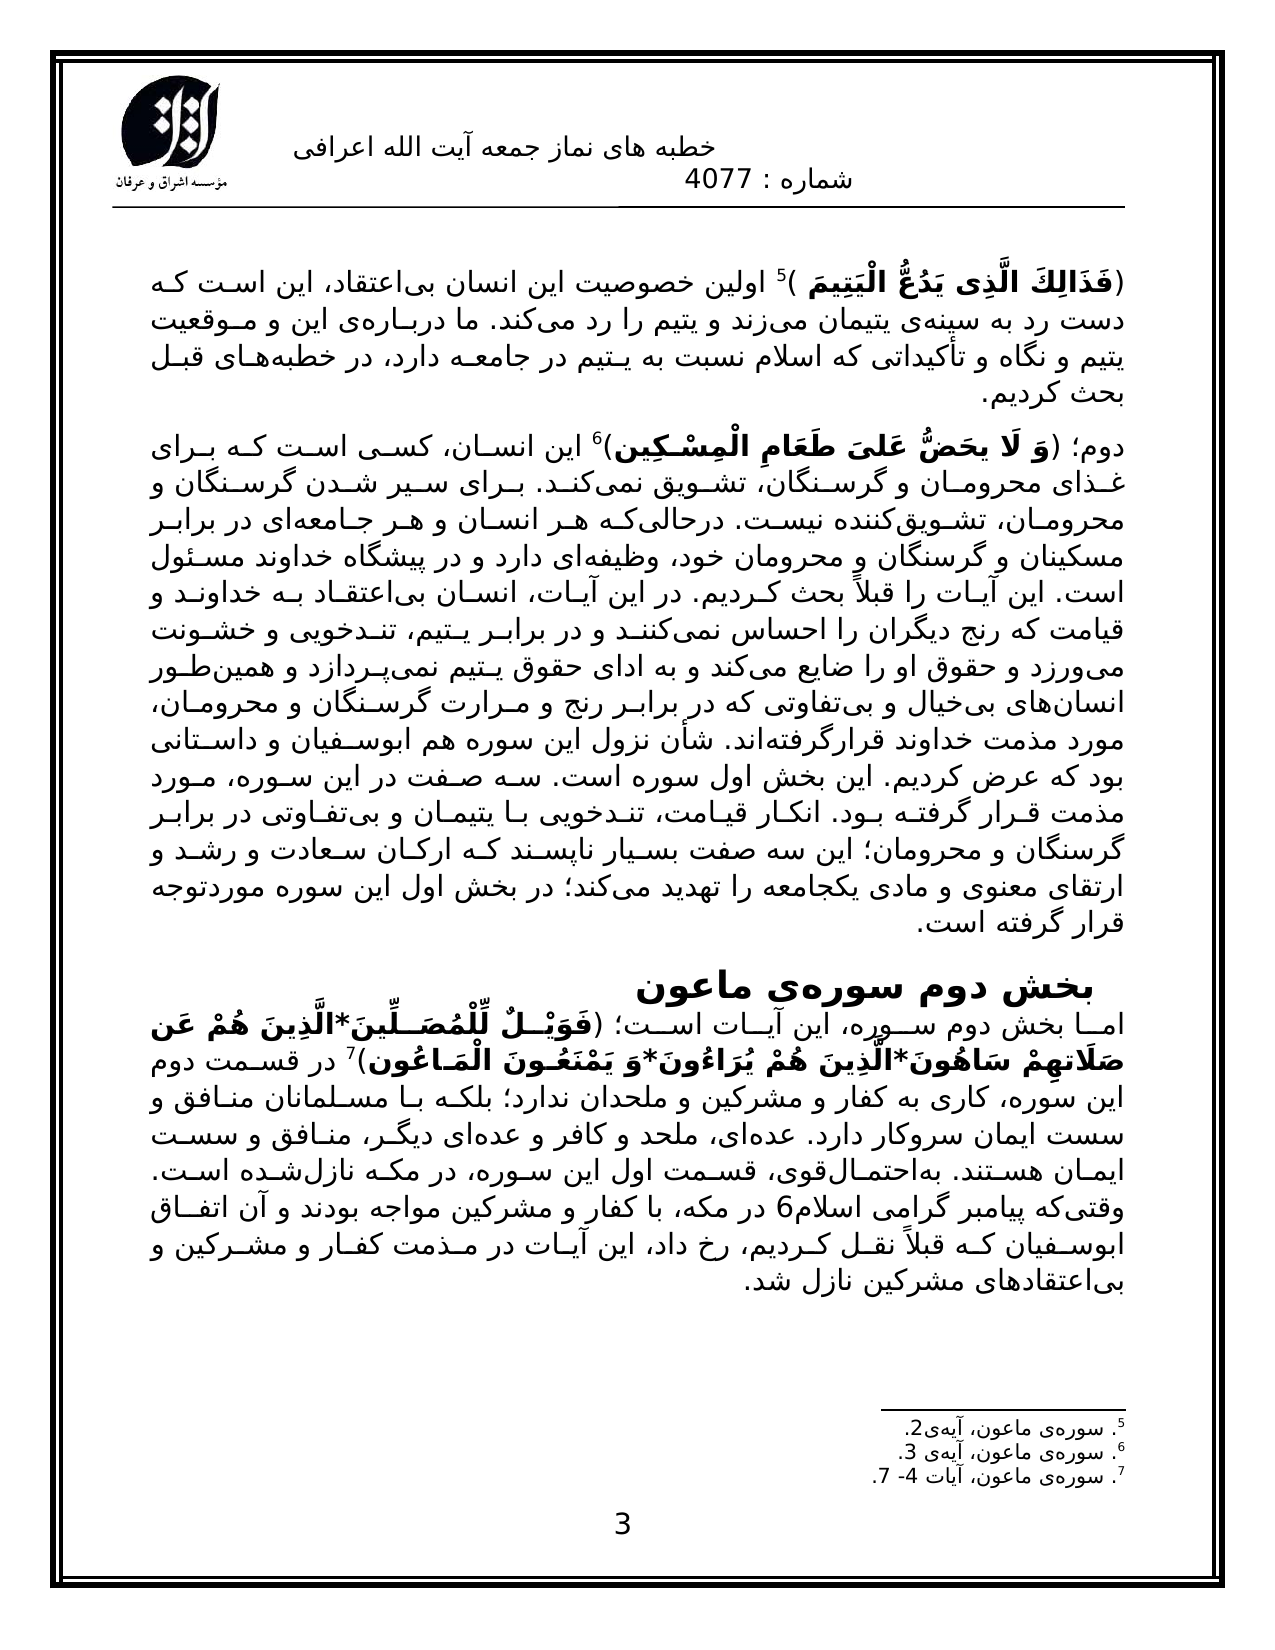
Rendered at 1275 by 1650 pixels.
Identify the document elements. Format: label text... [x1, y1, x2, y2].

subtitle بخش دوم سوره‌ی ماعون [150, 963, 1125, 1007]
text اما بخش دوم سوره، این آیات است؛ (فَوَيْلٌ لِّلْمُصَلِّينَ*الَّذِينَ هُمْ عَن صَلَاتهِِمْ سَاهُونَ*الَّذِينَ هُمْ يُرَاءُونَ*وَ يَمْنَعُونَ الْمَاعُون)‏ در قسمت دوم این سوره، کاری به کفار و مشرکین و ملحدان ندارد؛ بلکه با مسلمانان منافق و سست ایمان سروکار دارد. عده‌ای، ملحد و کافر و عده‌ای دیگر، منافق و سست ایمان هستند. به‌احتمال‌قوی، قسمت اول این سوره، در مکه نازل‌شده است. وقتی‌که پیامبر گرامی اسلام6 در مکه، با کفار و مشرکین مواجه بودند و آن اتفاق ابوسفیان که قبلاً نقل کردیم، رخ داد، این آیات در مذمت کفار و مشرکین و بی‌اعتقاد‌های مشرکین نازل شد. [150, 1007, 1125, 1298]
picture [112, 75, 228, 192]
text دوم؛ (وَ لَا يحَضُّ عَلىَ‏ طَعَامِ الْمِسْكِين‏) این انسان، کسی است که برای غذای محرومان و گرسنگان، تشویق نمی‌کند. برای سیر شدن گرسنگان و محرومان، تشویق‌کننده نیست. درحالی‌که هر انسان و هر جامعه‌ای در برابر مسکینان و گرسنگان و محرومان خود، وظیفه‌ای دارد و در پیشگاه خداوند مسئول است. این آیات را قبلاً بحث کردیم. در این آیات، انسان بی‌اعتقاد به خداوند و قیامت که رنج دیگران را احساس نمی‌کنند و در برابر یتیم، تندخویی و خشونت می‌ورزد و حقوق او را ضایع می‌کند و به ادای حقوق یتیم نمی‌پردازد و همین‌طور انسان‌های بی‌خیال و بی‌تفاوتی که در برابر رنج و مرارت گرسنگان و محرومان، مورد مذمت خداوند قرارگرفته‌اند. شأن نزول این سوره هم ابوسفیان و داستانی بود که عرض کردیم. این بخش اول سوره است. سه صفت در این سوره، مورد مذمت قرار گرفته بود. انکار قیامت، تندخویی با یتیمان و بی‌تفاوتی در برابر گرسنگان و محرومان؛ این سه صفت بسیار ناپسند که ارکان سعادت و رشد و ارتقای معنوی و مادی یکجامعه را تهدید می‌کند؛ در بخش اول این سوره موردتوجه قرار گرفته است. [150, 429, 1125, 940]
